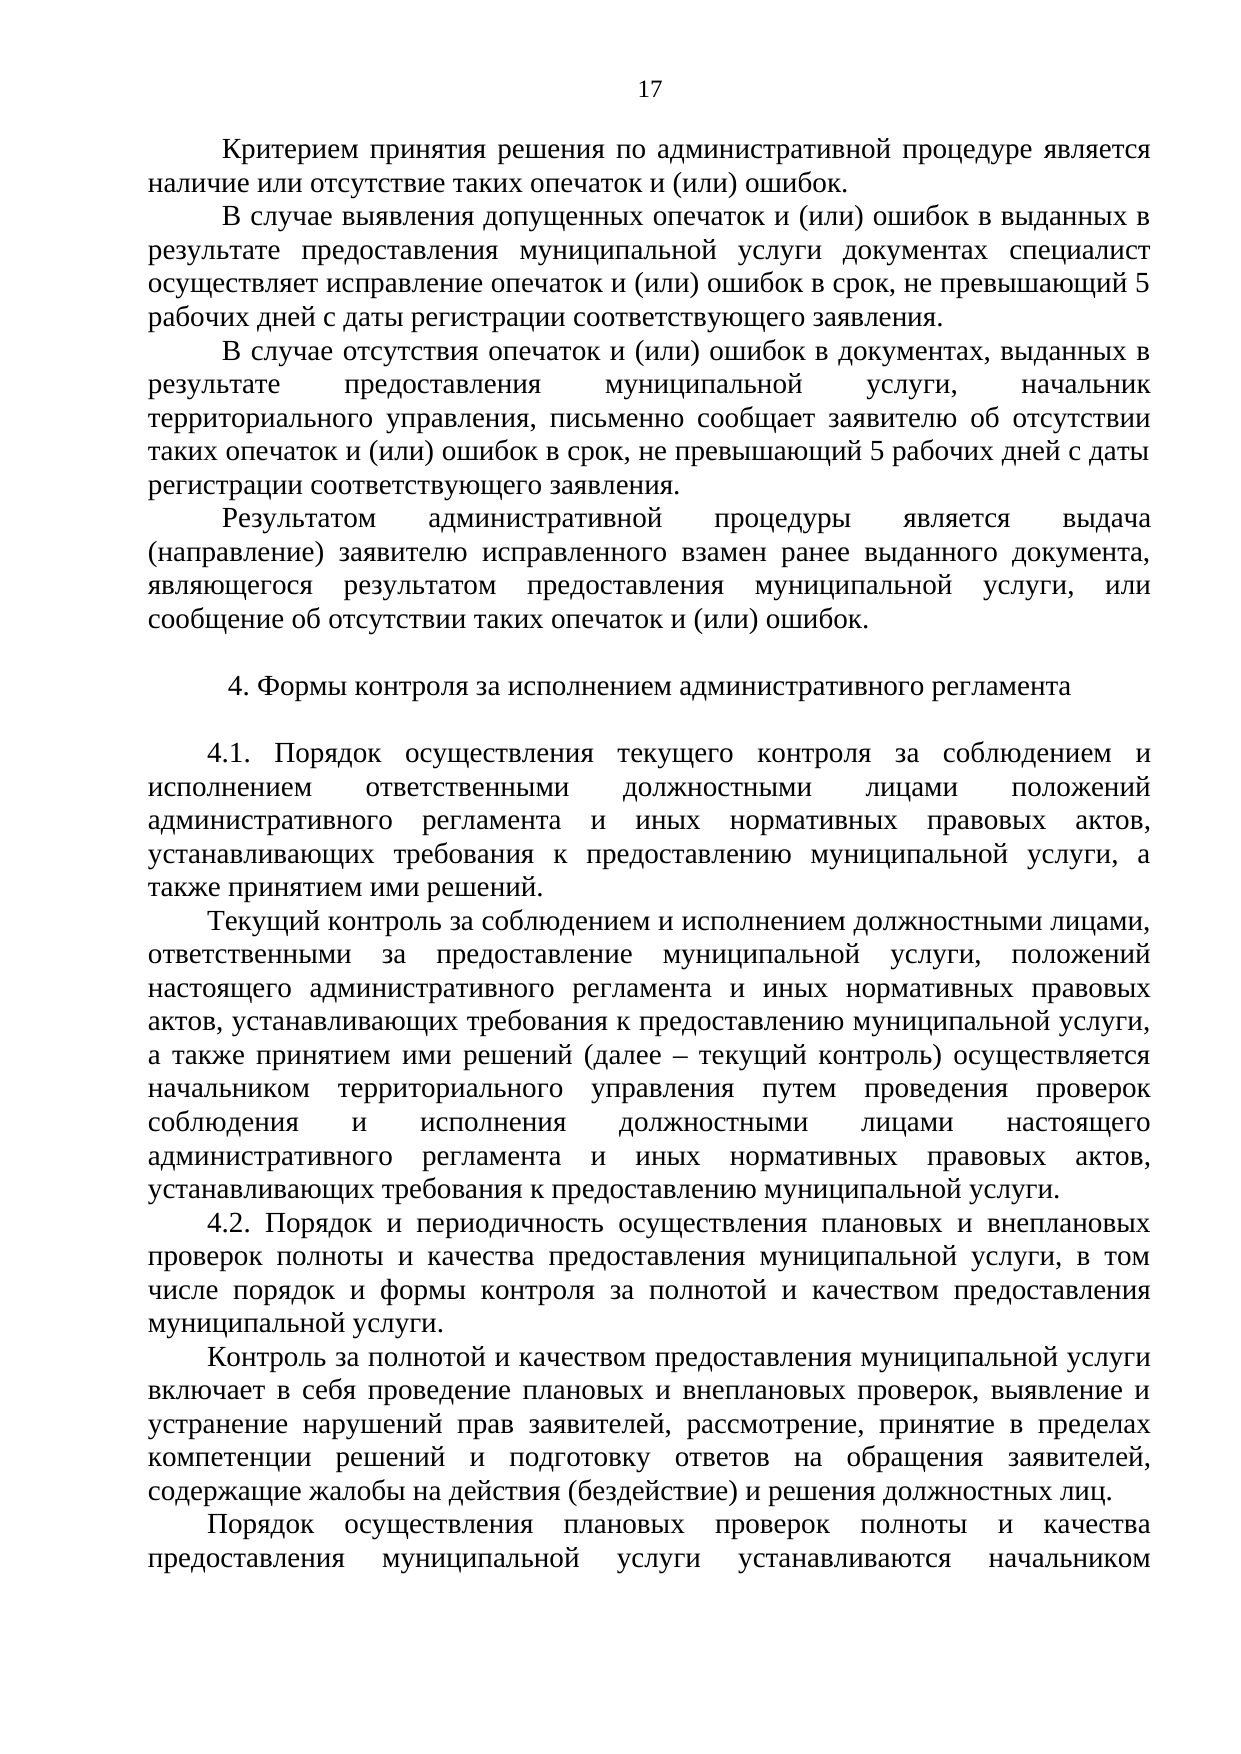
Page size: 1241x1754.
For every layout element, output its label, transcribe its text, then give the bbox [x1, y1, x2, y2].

text Результатом административной процедуры является выдача (направление) заявителю исправленного взамен ранее выданного документа, являющегося результатом предоставления муниципальной услуги, или сообщение об отсутствии таких опечаток и (или) ошибок. [148, 500, 1152, 634]
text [148, 1507, 1152, 1574]
text Текущий контроль за соблюдением и исполнением должностными лицами, ответственными за предоставление муниципальной услуги, положений настоящего административного регламента и иных нормативных правовых актов, устанавливающих требования к предоставлению муниципальной услуги, а также принятием ими решений (далее – текущий контроль) осуществляется начальником территориального управления путем проведения проверок соблюдения и исполнения должностными лицами настоящего административного регламента и иных нормативных правовых актов, устанавливающих требования к предоставлению муниципальной услуги. [148, 903, 1152, 1205]
text В случае отсутствия опечаток и (или) ошибок в документах, выданных в результате предоставления муниципальной услуги, начальник территориального управления, письменно сообщает заявителю об отсутствии таких опечаток и (или) ошибок в срок, не превышающий 5 рабочих дней с даты регистрации соответствующего заявления. [148, 333, 1152, 500]
text Контроль за полнотой и качеством предоставления муниципальной услуги включает в себя проведение плановых и внеплановых проверок, выявление и устранение нарушений прав заявителей, рассмотрение, принятие в пределах компетенции решений и подготовку ответов на обращения заявителей, содержащие жалобы на действия (бездействие) и решения должностных лиц. [148, 1339, 1152, 1507]
text Критерием принятия решения по административной процедуре является наличие или отсутствие таких опечаток и (или) ошибок. [148, 131, 1152, 198]
text В случае выявления допущенных опечаток и (или) ошибок в выданных в результате предоставления муниципальной услуги документах специалист осуществляет исправление опечаток и (или) ошибок в срок, не превышающий 5 рабочих дней с даты регистрации соответствующего заявления. [148, 198, 1152, 333]
text 4.2. Порядок и периодичность осуществления плановых и внеплановых проверок полноты и качества предоставления муниципальной услуги, в том числе порядок и формы контроля за полнотой и качеством предоставления муниципальной услуги. [148, 1205, 1152, 1339]
title 4. Формы контроля за исполнением административного регламента [148, 668, 1152, 702]
text 4.1. Порядок осуществления текущего контроля за соблюдением и исполнением ответственными должностными лицами положений административного регламента и иных нормативных правовых актов, устанавливающих требования к предоставлению муниципальной услуги, а также принятием ими решений. [148, 735, 1152, 903]
